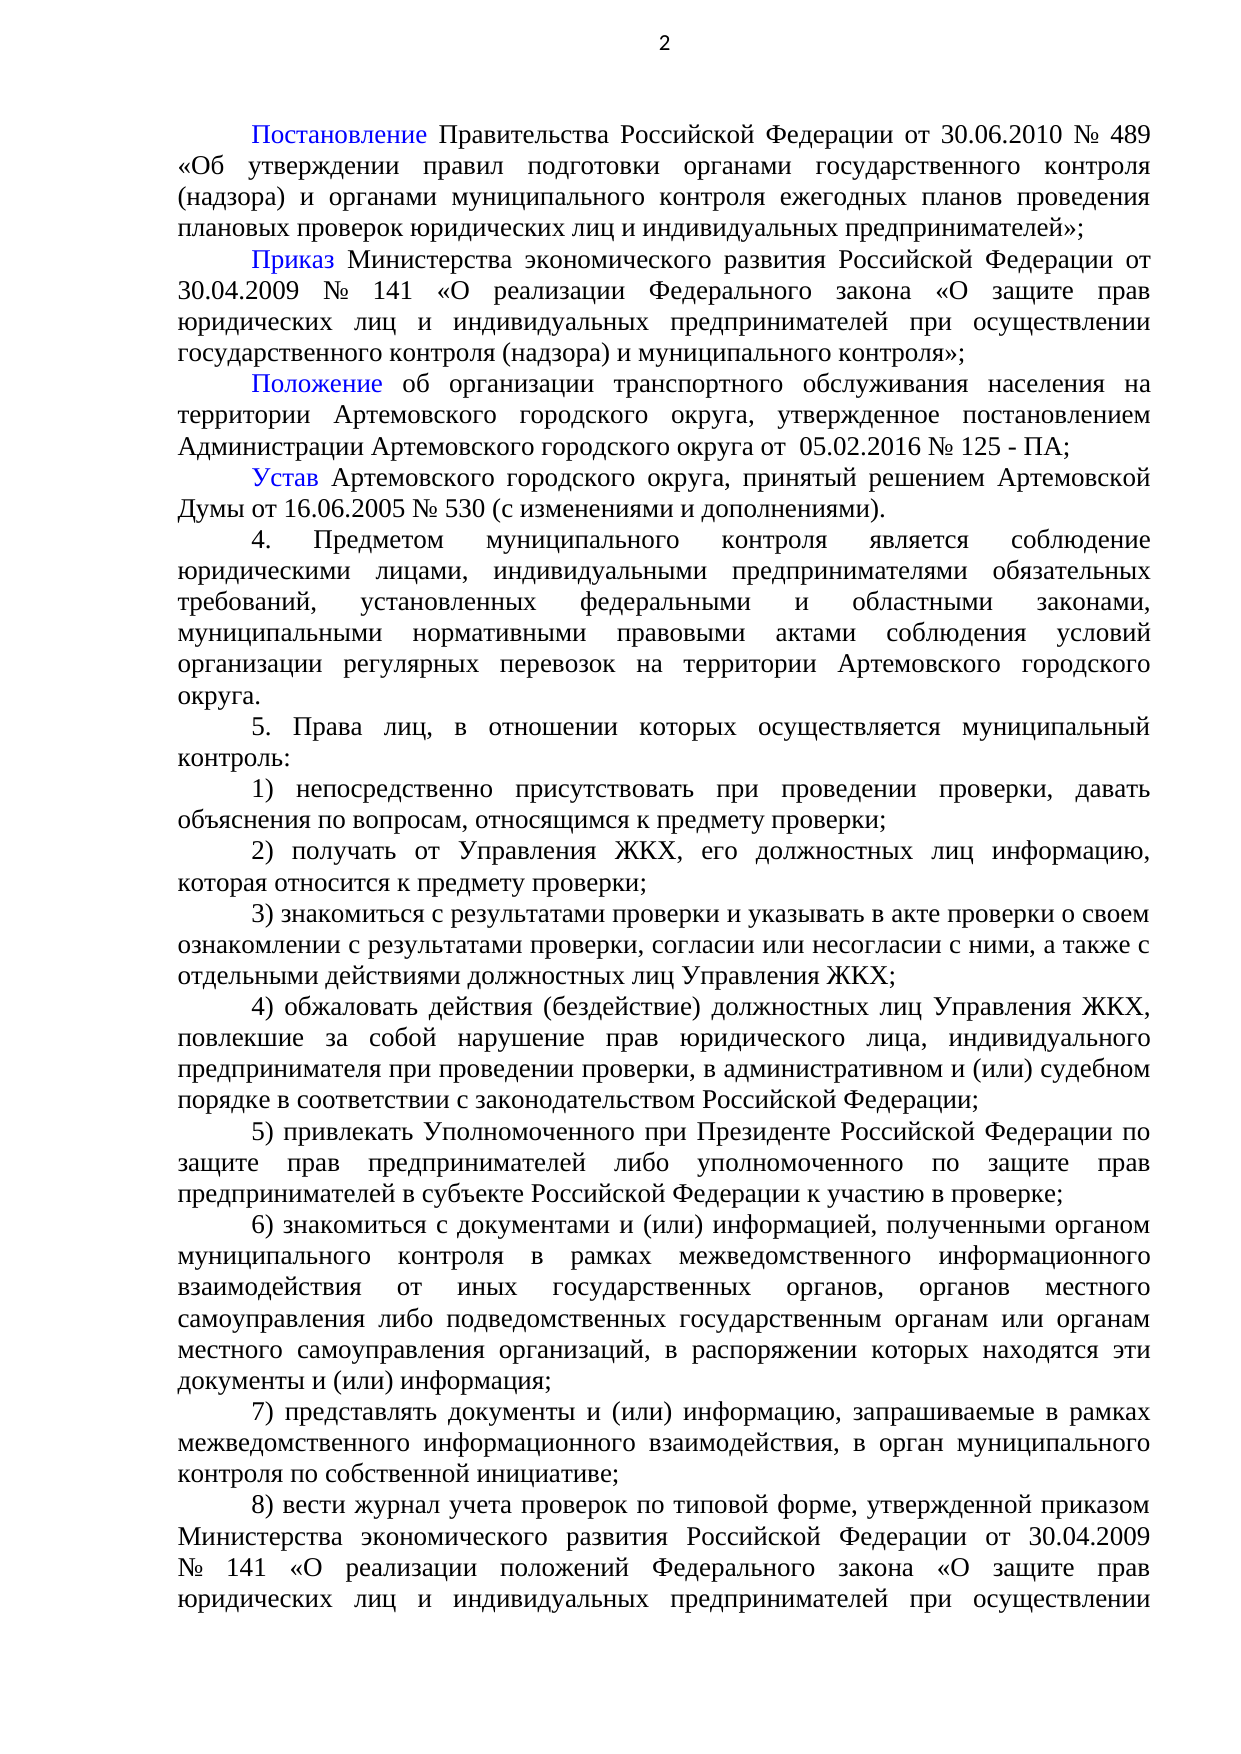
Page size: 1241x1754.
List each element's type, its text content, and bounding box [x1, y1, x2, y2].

text Приказ Министерства экономического развития Российской Федерации от 30.04.2009 № 141 «О реализации Федерального закона «О защите прав юридических лиц и индивидуальных предпринимателей при осуществлении государственного контроля (надзора) и муниципального контроля»; [177, 243, 1152, 367]
text 4. Предметом муниципального контроля является соблюдение юридическими лицами, индивидуальными предпринимателями обязательных требований, установленных федеральными и областными законами, муниципальными нормативными правовыми актами соблюдения условий организации регулярных перевозок на территории Артемовского городского округа. [177, 523, 1152, 710]
text Устав Артемовского городского округа, принятый решением Артемовской Думы от 16.06.2005 № 530 (с изменениями и дополнениями). [177, 461, 1152, 523]
text 5. Права лиц, в отношении которых осуществляется муниципальный контроль: [177, 710, 1152, 772]
text 2) получать от Управления ЖКХ, его должностных лиц информацию, которая относится к предмету проверки; [177, 834, 1152, 897]
text 4) обжаловать действия (бездействие) должностных лиц Управления ЖКХ, повлекшие за собой нарушение прав юридического лица, индивидуального предпринимателя при проведении проверки, в административном и (или) судебном порядке в соответствии с законодательством Российской Федерации; [177, 990, 1152, 1115]
text 5) привлекать Уполномоченного при Президенте Российской Федерации по защите прав предпринимателей либо уполномоченного по защите прав предпринимателей в субъекте Российской Федерации к участию в проверке; [177, 1115, 1152, 1208]
text 1) непосредственно присутствовать при проведении проверки, давать объяснения по вопросам, относящимся к предмету проверки; [177, 772, 1152, 834]
text Положение об организации транспортного обслуживания населения на территории Артемовского городского округа, утвержденное постановлением Администрации Артемовского городского округа от 05.02.2016 № 125 - ПА; [177, 367, 1152, 461]
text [177, 1488, 1152, 1613]
text 7) представлять документы и (или) информацию, запрашиваемые в рамках межведомственного информационного взаимодействия, в орган муниципального контроля по собственной инициативе; [177, 1395, 1152, 1488]
text 3) знакомиться с результатами проверки и указывать в акте проверки о своем ознакомлении с результатами проверки, согласии или несогласии с ними, а также с отдельными действиями должностных лиц Управления ЖКХ; [177, 897, 1152, 990]
text Постановление Правительства Российской Федерации от 30.06.2010 № 489 «Об утверждении правил подготовки органами государственного контроля (надзора) и органами муниципального контроля ежегодных планов проведения плановых проверок юридических лиц и индивидуальных предпринимателей»; [177, 118, 1152, 243]
text 6) знакомиться с документами и (или) информацией, полученными органом муниципального контроля в рамках межведомственного информационного взаимодействия от иных государственных органов, органов местного самоуправления либо подведомственных государственным органам или органам местного самоуправления организаций, в распоряжении которых находятся эти документы и (или) информация; [177, 1208, 1152, 1395]
